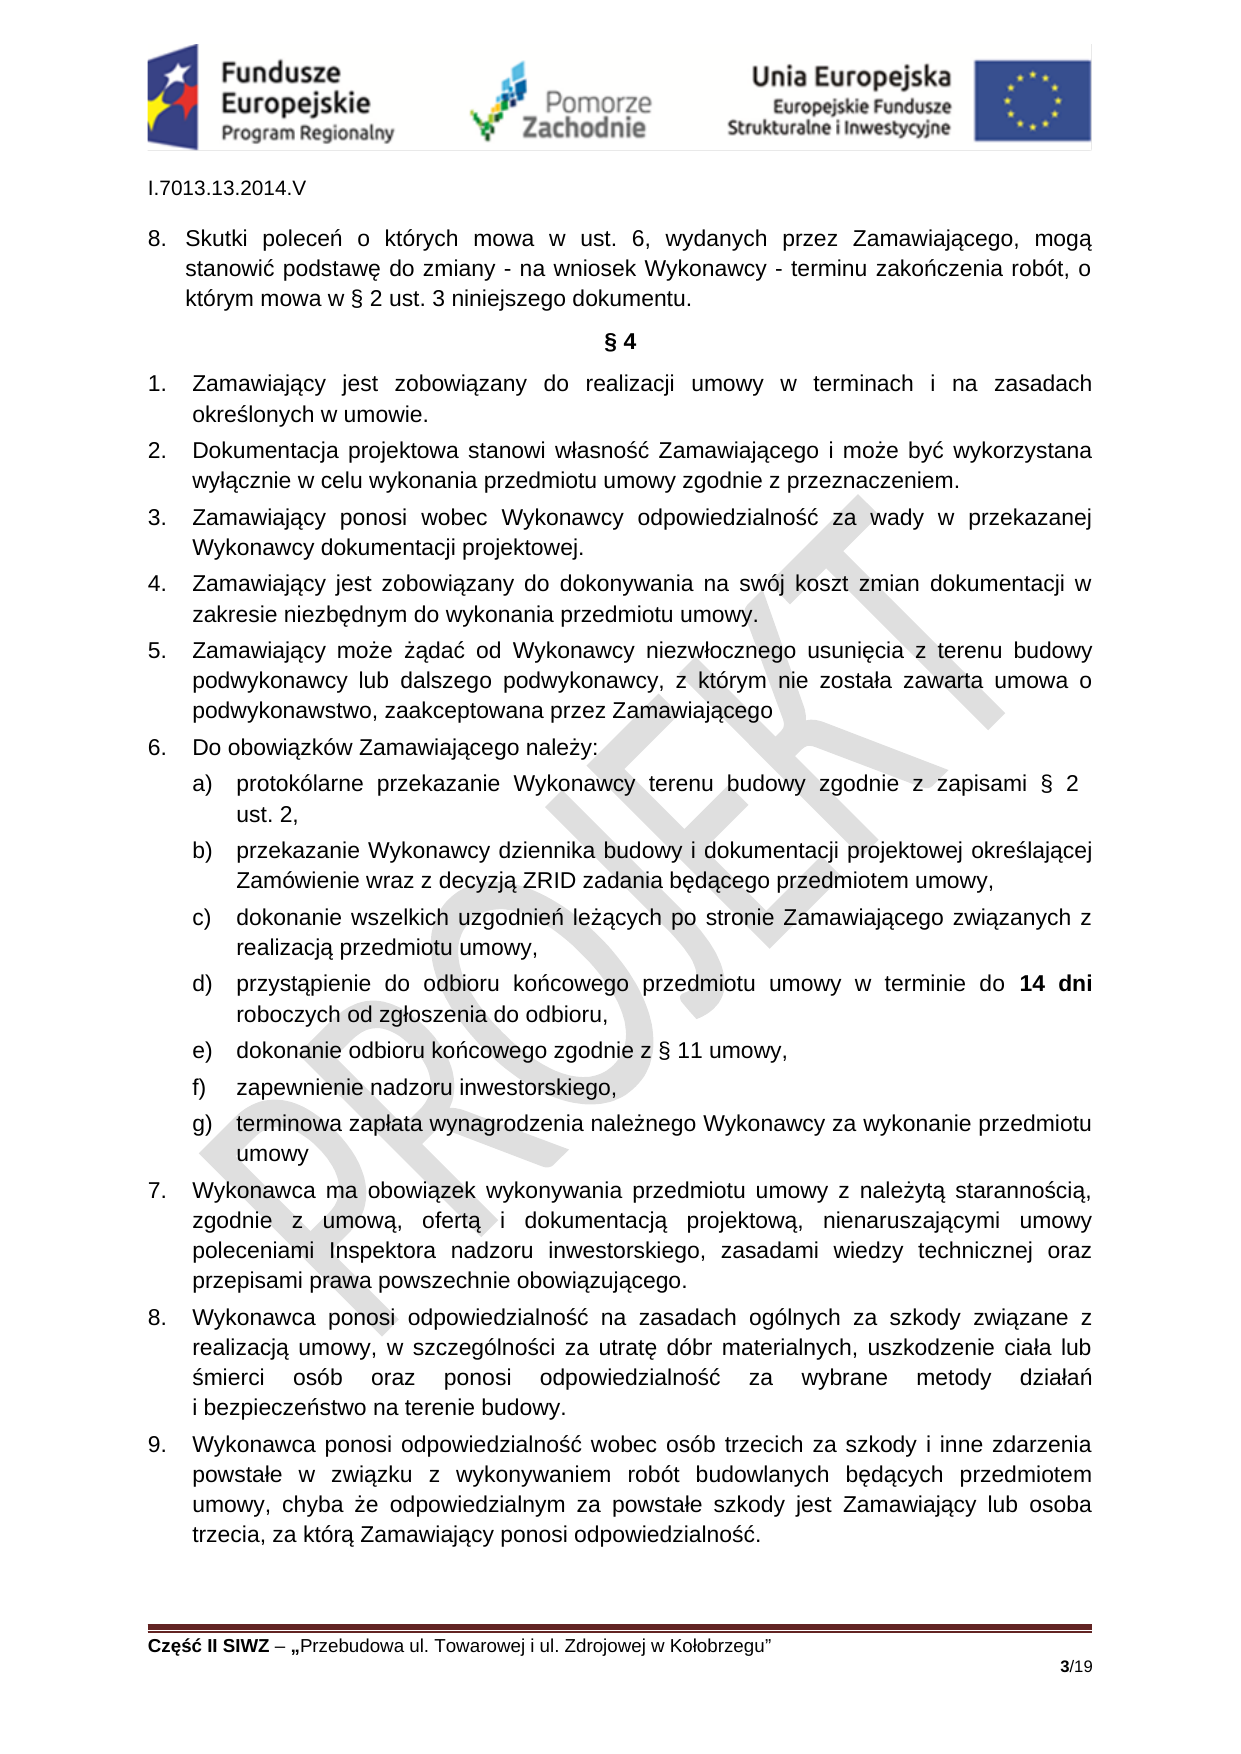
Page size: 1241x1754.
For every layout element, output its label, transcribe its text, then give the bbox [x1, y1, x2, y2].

list Zamawiający może żądać od Wykonawcy niezwłocznego usunięcia z terenu budowy podwykonawcy lub dalszego podwykonawcy, z którym nie została zawarta umowa o podwykonawstwo, zaakceptowana przez Zamawiającego [148, 637, 1093, 724]
list dokonanie wszelkich uzgodnień leżących po stronie Zamawiającego związanych z realizacją przedmiotu umowy, [192, 904, 1092, 960]
list Wykonawca ma obowiązek wykonywania przedmiotu umowy z należytą starannością, zgodnie z umową, ofertą i dokumentacją projektową, nienaruszającymi umowy poleceniami Inspektora nadzoru inwestorskiego, zasadami wiedzy technicznej oraz przepisami prawa powszechnie obowiązującego. [148, 1177, 1093, 1293]
picture [147, 44, 1093, 152]
list Zamawiający ponosi wobec Wykonawcy odpowiedzialność za wady w przekazanej Wykonawcy dokumentacji projektowej. [148, 504, 1093, 560]
list protokólarne przekazanie Wykonawcy terenu budowy zgodnie z zapisami § 2 ust. 2, [192, 770, 1092, 827]
list Zamawiający jest zobowiązany do dokonywania na swój koszt zmian dokumentacji w zakresie niezbędnym do wykonania przedmiotu umowy. [148, 570, 1093, 627]
list dokonanie odbioru końcowego zgodnie z § 11 umowy, [192, 1037, 1092, 1063]
list Zamawiający jest zobowiązany do realizacji umowy w terminach i na zasadach określonych w umowie. [148, 370, 1093, 427]
list przekazanie Wykonawcy dziennika budowy i dokumentacji projektowej określającej Zamówienie wraz z decyzją ZRID zadania będącego przedmiotem umowy, [192, 837, 1092, 893]
list Wykonawca ponosi odpowiedzialność na zasadach ogólnych za szkody związane z realizacją umowy, w szczególności za utratę dóbr materialnych, uszkodzenie ciała lub śmierci osób oraz ponosi odpowiedzialność za wybrane metody działań i bezpieczeństwo na terenie budowy. [148, 1304, 1093, 1421]
list zapewnienie nadzoru inwestorskiego, [192, 1073, 1092, 1100]
list Wykonawca ponosi odpowiedzialność wobec osób trzecich za szkody i inne zdarzenia powstałe w związku z wykonywaniem robót budowlanych będących przedmiotem umowy, chyba że odpowiedzialnym za powstałe szkody jest Zamawiający lub osoba trzecia, za którą Zamawiający ponosi odpowiedzialność. [148, 1431, 1093, 1548]
list Do obowiązków Zamawiającego należy: [148, 734, 1093, 760]
list terminowa zapłata wynagrodzenia należnego Wykonawcy za wykonanie przedmiotu umowy [192, 1110, 1092, 1166]
list Dokumentacja projektowa stanowi własność Zamawiającego i może być wykorzystana wyłącznie w celu wykonania przedmiotu umowy zgodnie z przeznaczeniem. [148, 437, 1093, 493]
list przystąpienie do odbioru końcowego przedmiotu umowy w terminie do 14 dni roboczych od zgłoszenia do odbioru, [192, 970, 1092, 1027]
list Skutki poleceń o których mowa w ust. 6, wydanych przez Zamawiającego, mogą stanowić podstawę do zmiany - na wniosek Wykonawcy - terminu zakończenia robót, o którym mowa w § 2 ust. 3 niniejszego dokumentu. [148, 224, 1092, 311]
text § 4 [148, 328, 1092, 354]
